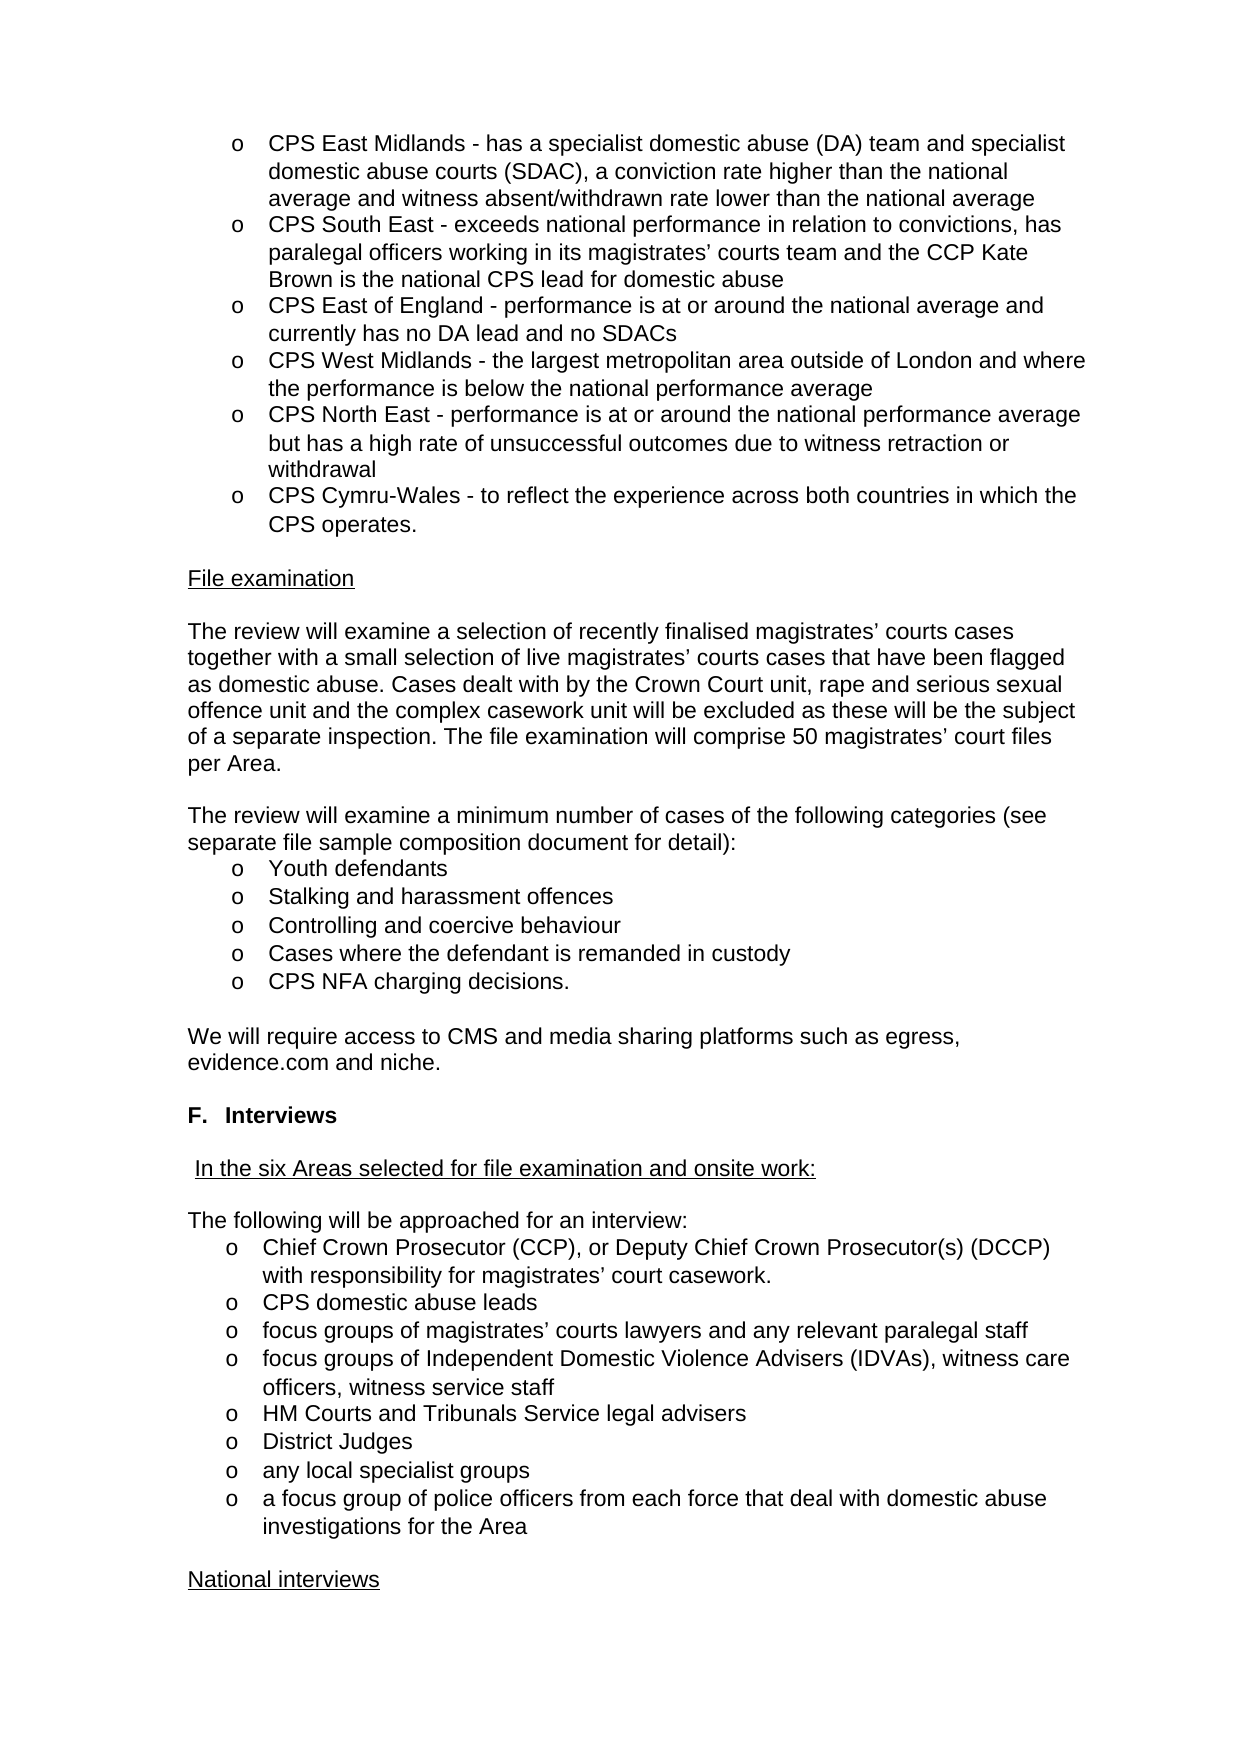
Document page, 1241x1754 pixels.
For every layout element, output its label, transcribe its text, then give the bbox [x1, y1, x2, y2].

list focus groups of Independent Domestic Violence Advisers (IDVAs), witness care officers, witness service staff [225, 1345, 1090, 1400]
text In the six Areas selected for file examination and onsite work: [194, 1155, 1090, 1181]
list a focus group of police officers from each force that deal with domestic abuse investigations for the Area [225, 1485, 1090, 1539]
text The following will be approached for an interview: [187, 1207, 1090, 1234]
list CPS North East - performance is at or around the national performance average but has a high rate of unsuccessful outcomes due to witness retraction or withdrawal [231, 401, 1090, 482]
list Cases where the defendant is remanded in custody [231, 940, 1090, 968]
list CPS East Midlands - has a specialist domestic abuse (DA) team and specialist domestic abuse courts (SDAC), a conviction rate higher than the national average and witness absent/withdrawn rate lower than the national average [231, 130, 1090, 211]
list Chief Crown Prosecutor (CCP), or Deputy Chief Crown Prosecutor(s) (DCCP) with responsibility for magistrates’ court casework. [225, 1234, 1090, 1288]
list HM Courts and Tribunals Service legal advisers [225, 1400, 1090, 1428]
list CPS NFA charging decisions. [231, 968, 1090, 997]
text We will require access to CMS and media sharing platforms such as egress, evidence.com and niche. [187, 1023, 1090, 1076]
text The review will examine a selection of recently finalised magistrates’ courts cases together with a small selection of live magistrates’ courts cases that have been flagged as domestic abuse. Cases dealt with by the Crown Court unit, rape and serious sexual offence unit and the complex casework unit will be excluded as these will be the subject of a separate inspection. The file examination will comprise 50 magistrates’ court files per Area. [187, 618, 1090, 776]
list Controlling and coercive behaviour [231, 912, 1090, 940]
list CPS domestic abuse leads [225, 1288, 1090, 1317]
list CPS East of England - performance is at or around the national average and currently has no DA lead and no SDACs [231, 292, 1090, 347]
text File examination [150, 565, 1090, 591]
list District Judges [225, 1428, 1090, 1457]
list Stalking and harassment offences [231, 883, 1090, 912]
text National interviews [187, 1566, 1090, 1592]
list Interviews [187, 1102, 1090, 1128]
list CPS South East - exceeds national performance in relation to convictions, has paralegal officers working in its magistrates’ courts team and the CCP Kate Brown is the national CPS lead for domestic abuse [231, 211, 1090, 292]
list CPS Cymru-Wales - to reflect the experience across both countries in which the CPS operates. [231, 482, 1090, 537]
list focus groups of magistrates’ courts lawyers and any relevant paralegal staff [225, 1317, 1090, 1345]
list Youth defendants [231, 855, 1090, 883]
text The review will examine a minimum number of cases of the following categories (see separate file sample composition document for detail): [187, 802, 1090, 855]
list any local specialist groups [225, 1457, 1090, 1485]
list CPS West Midlands - the largest metropolitan area outside of London and where the performance is below the national performance average [231, 347, 1090, 401]
